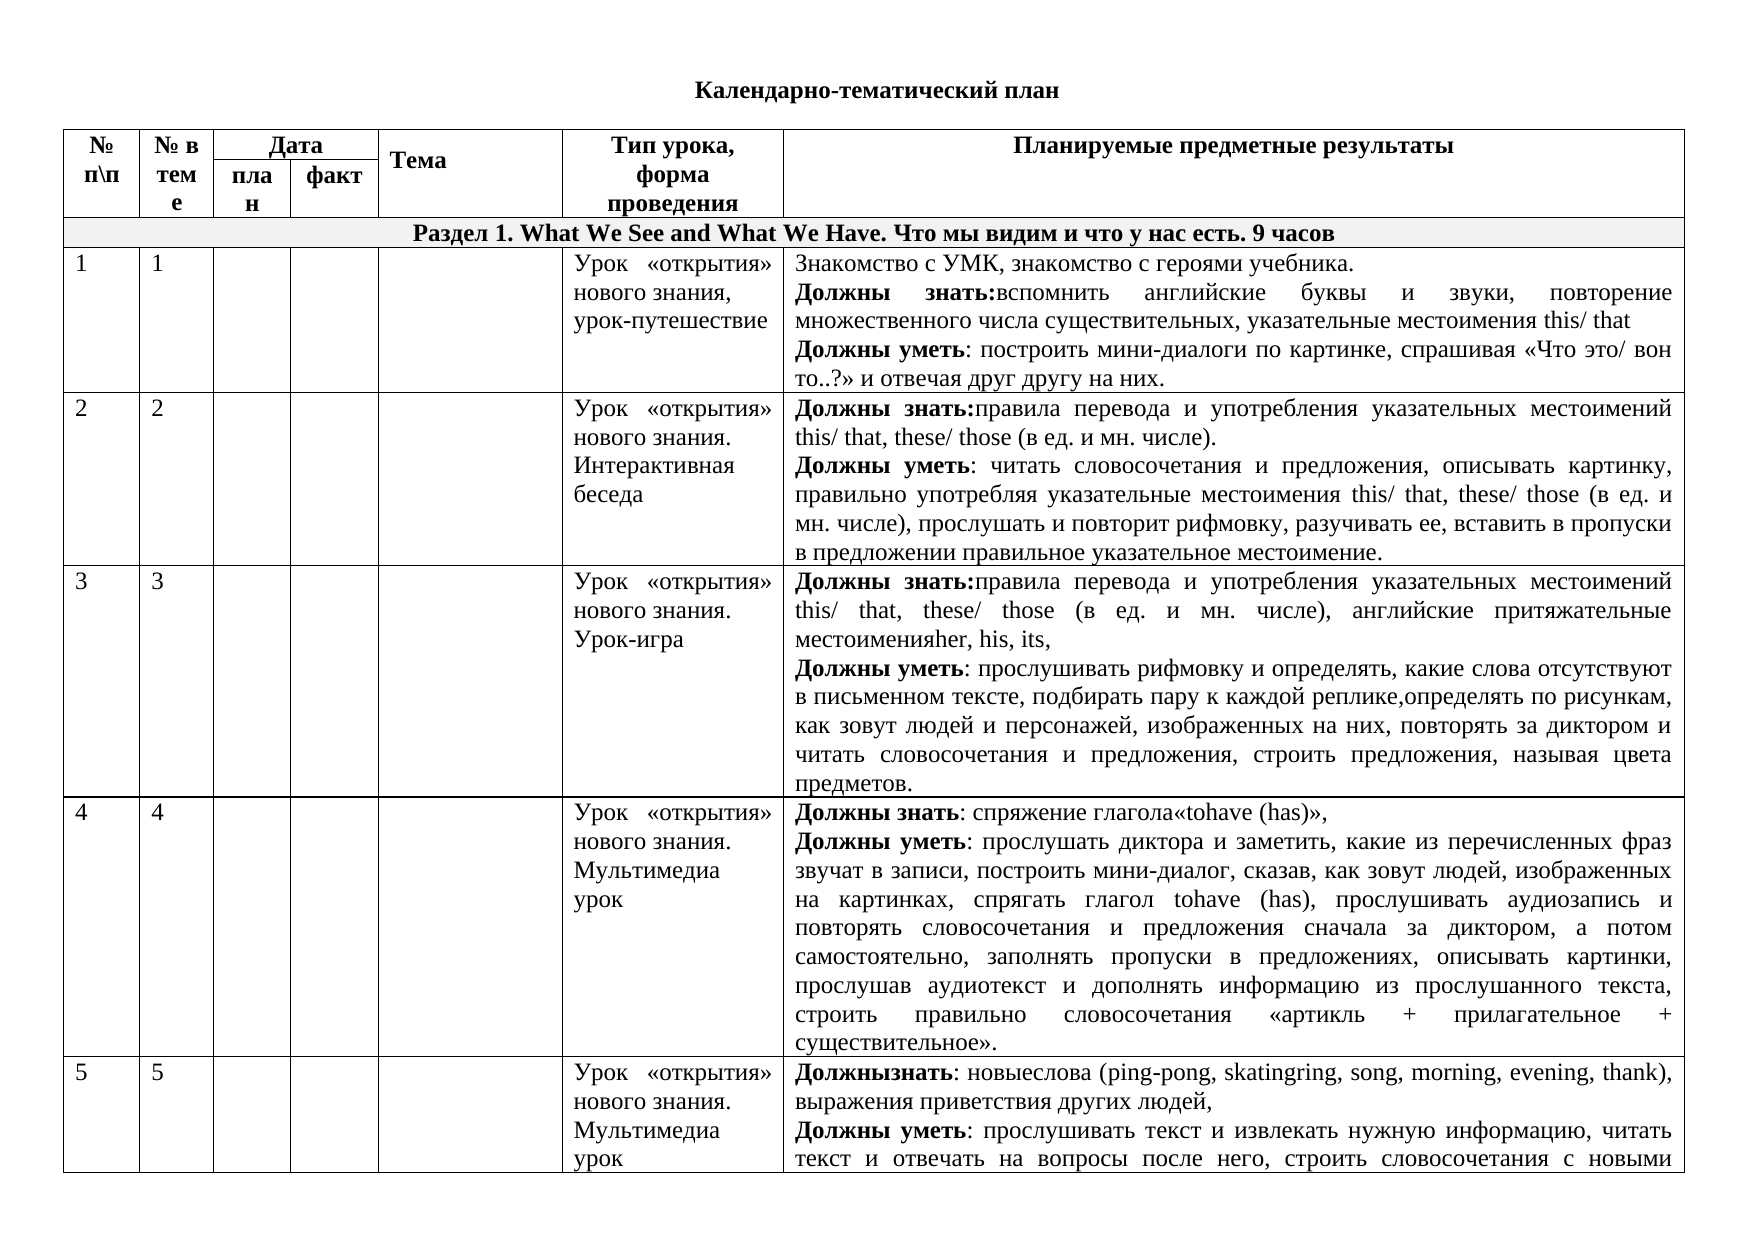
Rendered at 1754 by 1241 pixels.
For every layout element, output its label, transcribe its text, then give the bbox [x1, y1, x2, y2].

table_cell [214, 1057, 290, 1172]
table_cell [379, 1057, 562, 1172]
table_header Тип урока, форма проведения [563, 130, 783, 217]
table_cell Урок «открытия» нового знания. Урок-игра [563, 566, 783, 796]
table_cell [214, 566, 290, 796]
table_cell Раздел 1. What We See and What We Have. Что мы видим и что у нас есть. 9 часов [64, 218, 1684, 247]
table_cell [379, 248, 562, 392]
table_cell Знакомство с УМК, знакомство с героями учебника. Должны знать:вспомнить английские буквы и звуки, повторение множественного числа существительных, указательные местоимения this/ that Должны уметь: построить мини-диалоги по картинке, спрашивая «Что это/ вон то..?» и отвечая друг другу на них. [784, 248, 1684, 392]
table_cell 1 [140, 248, 213, 392]
table_cell Урок «открытия» нового знания, урок-путешествие [563, 248, 783, 392]
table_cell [784, 1057, 1684, 1172]
table_cell Должны знать:правила перевода и употребления указательных местоимений this/ that, these/ those (в ед. и мн. числе), английские притяжательные местоименияher, his, its, Должны уметь: прослушивать рифмовку и определять, какие слова отсутствуют в письменном тексте, подбирать пару к каждой реплике,определять по рисункам, как зовут людей и персонажей, изображенных на них, повторять за диктором и читать словосочетания и предложения, строить предложения, называя цвета предметов. [784, 566, 1684, 796]
table_cell 4 [140, 798, 213, 1056]
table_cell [563, 1057, 783, 1172]
table_cell Должны знать:правила перевода и употребления указательных местоимений this/ that, these/ those (в ед. и мн. числе). Должны уметь: читать словосочетания и предложения, описывать картинку, правильно употребляя указательные местоимения this/ that, these/ those (в ед. и мн. числе), прослушать и повторит рифмовку, разучивать ее, вставить в пропуски в предложении правильное указательное местоимение. [784, 393, 1684, 565]
table_cell план [214, 160, 290, 217]
table_cell 2 [140, 393, 213, 565]
table_cell [291, 248, 378, 392]
table_cell [379, 566, 562, 796]
table_cell [214, 248, 290, 392]
table_cell Урок «открытия» нового знания. Мультимедиа урок [563, 798, 783, 1056]
table_cell факт [291, 160, 378, 217]
table_header Планируемые предметные результаты [784, 130, 1684, 217]
table_cell [291, 566, 378, 796]
table_cell 1 [64, 248, 139, 392]
table_cell Урок «открытия» нового знания. Интерактивная беседа [563, 393, 783, 565]
table_cell 5 [140, 1057, 213, 1172]
table_header № в теме [140, 130, 213, 217]
table_cell 3 [140, 566, 213, 796]
table_cell [379, 393, 562, 565]
table_cell [291, 393, 378, 565]
table_cell Должны знать: спряжение глагола«tohave (has)», Должны уметь: прослушать диктора и заметить, какие из перечисленных фраз звучат в записи, построить мини-диалог, сказав, как зовут людей, изображенных на картинках, спрягать глагол tohave (has), прослушивать аудиозапись и повторять словосочетания и предложения сначала за диктором, а потом самостоятельно, заполнять пропуски в предложениях, описывать картинки, прослушав аудиотекст и дополнять информацию из прослушанного текста, строить правильно словосочетания «артикль + прилагательное + существительное». [784, 798, 1684, 1056]
text Календарно-тематический план [75, 75, 1679, 104]
table_header Дата [214, 130, 378, 159]
table_cell [291, 798, 378, 1056]
table_cell 5 [64, 1057, 139, 1172]
table_cell [214, 393, 290, 565]
table_cell [214, 798, 290, 1056]
table_cell 3 [64, 566, 139, 796]
table_cell 2 [64, 393, 139, 565]
table_header № п\п [64, 130, 139, 217]
table_cell [291, 1057, 378, 1172]
table_cell 4 [64, 798, 139, 1056]
table_header Тема [379, 130, 562, 217]
table_cell [379, 798, 562, 1056]
